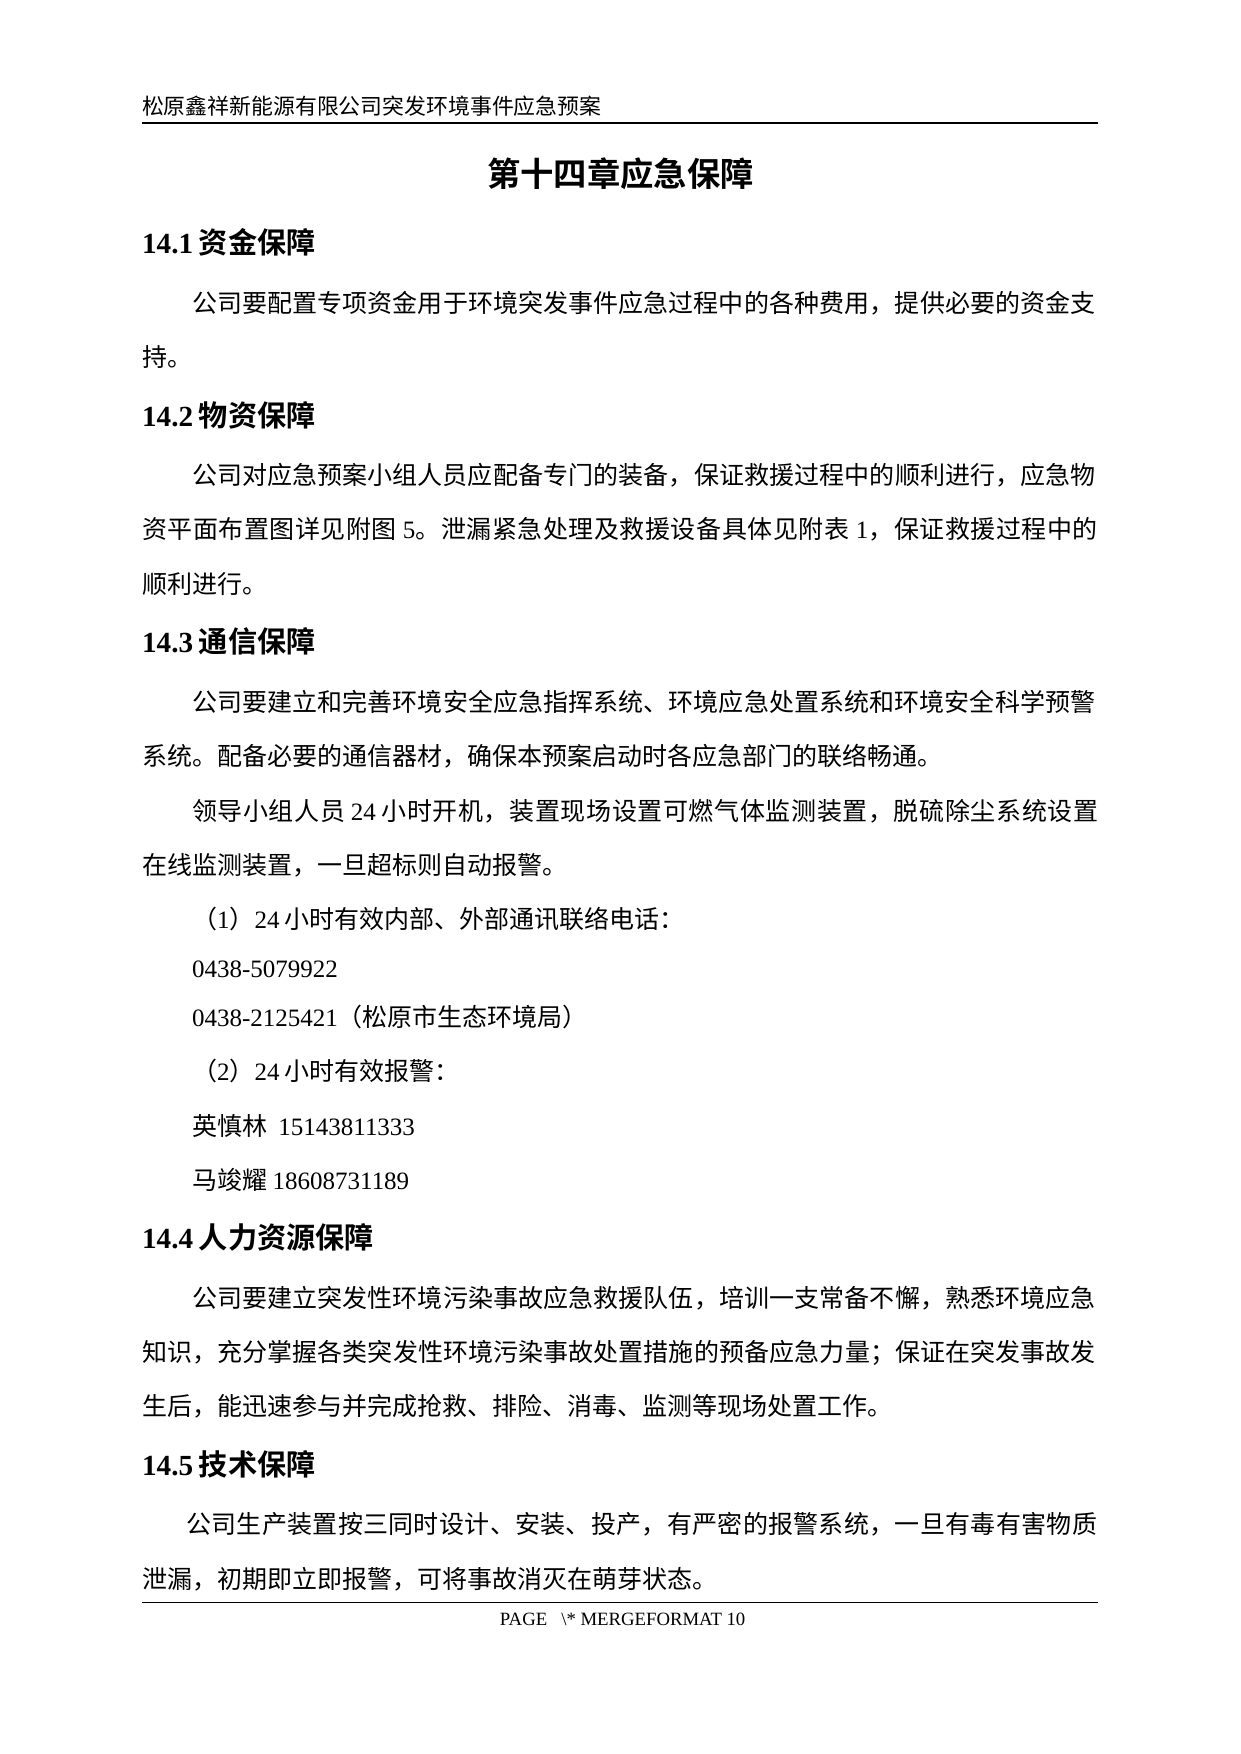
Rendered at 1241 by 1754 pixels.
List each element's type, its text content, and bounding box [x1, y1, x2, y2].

text 马竣耀 18608731189 [142, 1160, 1098, 1197]
subtitle 第十四章应急保障 [142, 148, 1098, 196]
text 领导小组人员24小时开机，装置现场设置可燃气体监测装置，脱硫除尘系统设置在线监测装置，一旦超标则自动报警。 [142, 791, 1098, 882]
subtitle 14.2物资保障 [142, 392, 1098, 434]
text 0438-2125421（松原市生态环境局） [142, 997, 1098, 1033]
subtitle 14.4人力资源保障 [142, 1215, 1098, 1257]
subtitle 14.1资金保障 [142, 220, 1098, 262]
subtitle 14.3通信保障 [142, 619, 1098, 661]
text 公司对应急预案小组人员应配备专门的装备，保证救援过程中的顺利进行，应急物资平面布置图详见附图5。泄漏紧急处理及救援设备具体见附表1，保证救援过程中的顺利进行。 [142, 456, 1098, 601]
text 英慎林 15143811333 [142, 1106, 1098, 1142]
text 0438-5079922 [142, 954, 1098, 983]
text 公司生产装置按三同时设计、安装、投产，有严密的报警系统，一旦有毒有害物质泄漏，初期即立即报警，可将事故消灭在萌芽状态。 [142, 1505, 1098, 1595]
text 公司要建立和完善环境安全应急指挥系统、环境应急处置系统和环境安全科学预警系统。配备必要的通信器材，确保本预案启动时各应急部门的联络畅通。 [142, 682, 1098, 773]
subtitle 14.5技术保障 [142, 1441, 1098, 1483]
text （2）24小时有效报警： [142, 1052, 1098, 1088]
text 公司要建立突发性环境污染事故应急救援队伍，培训一支常备不懈，熟悉环境应急知识，充分掌握各类突发性环境污染事故处置措施的预备应急力量；保证在突发事故发生后，能迅速参与并完成抢救、排险、消毒、监测等现场处置工作。 [142, 1278, 1098, 1423]
text （1）24小时有效内部、外部通讯联络电话： [142, 900, 1098, 936]
text 公司要配置专项资金用于环境突发事件应急过程中的各种费用，提供必要的资金支持。 [142, 283, 1098, 374]
